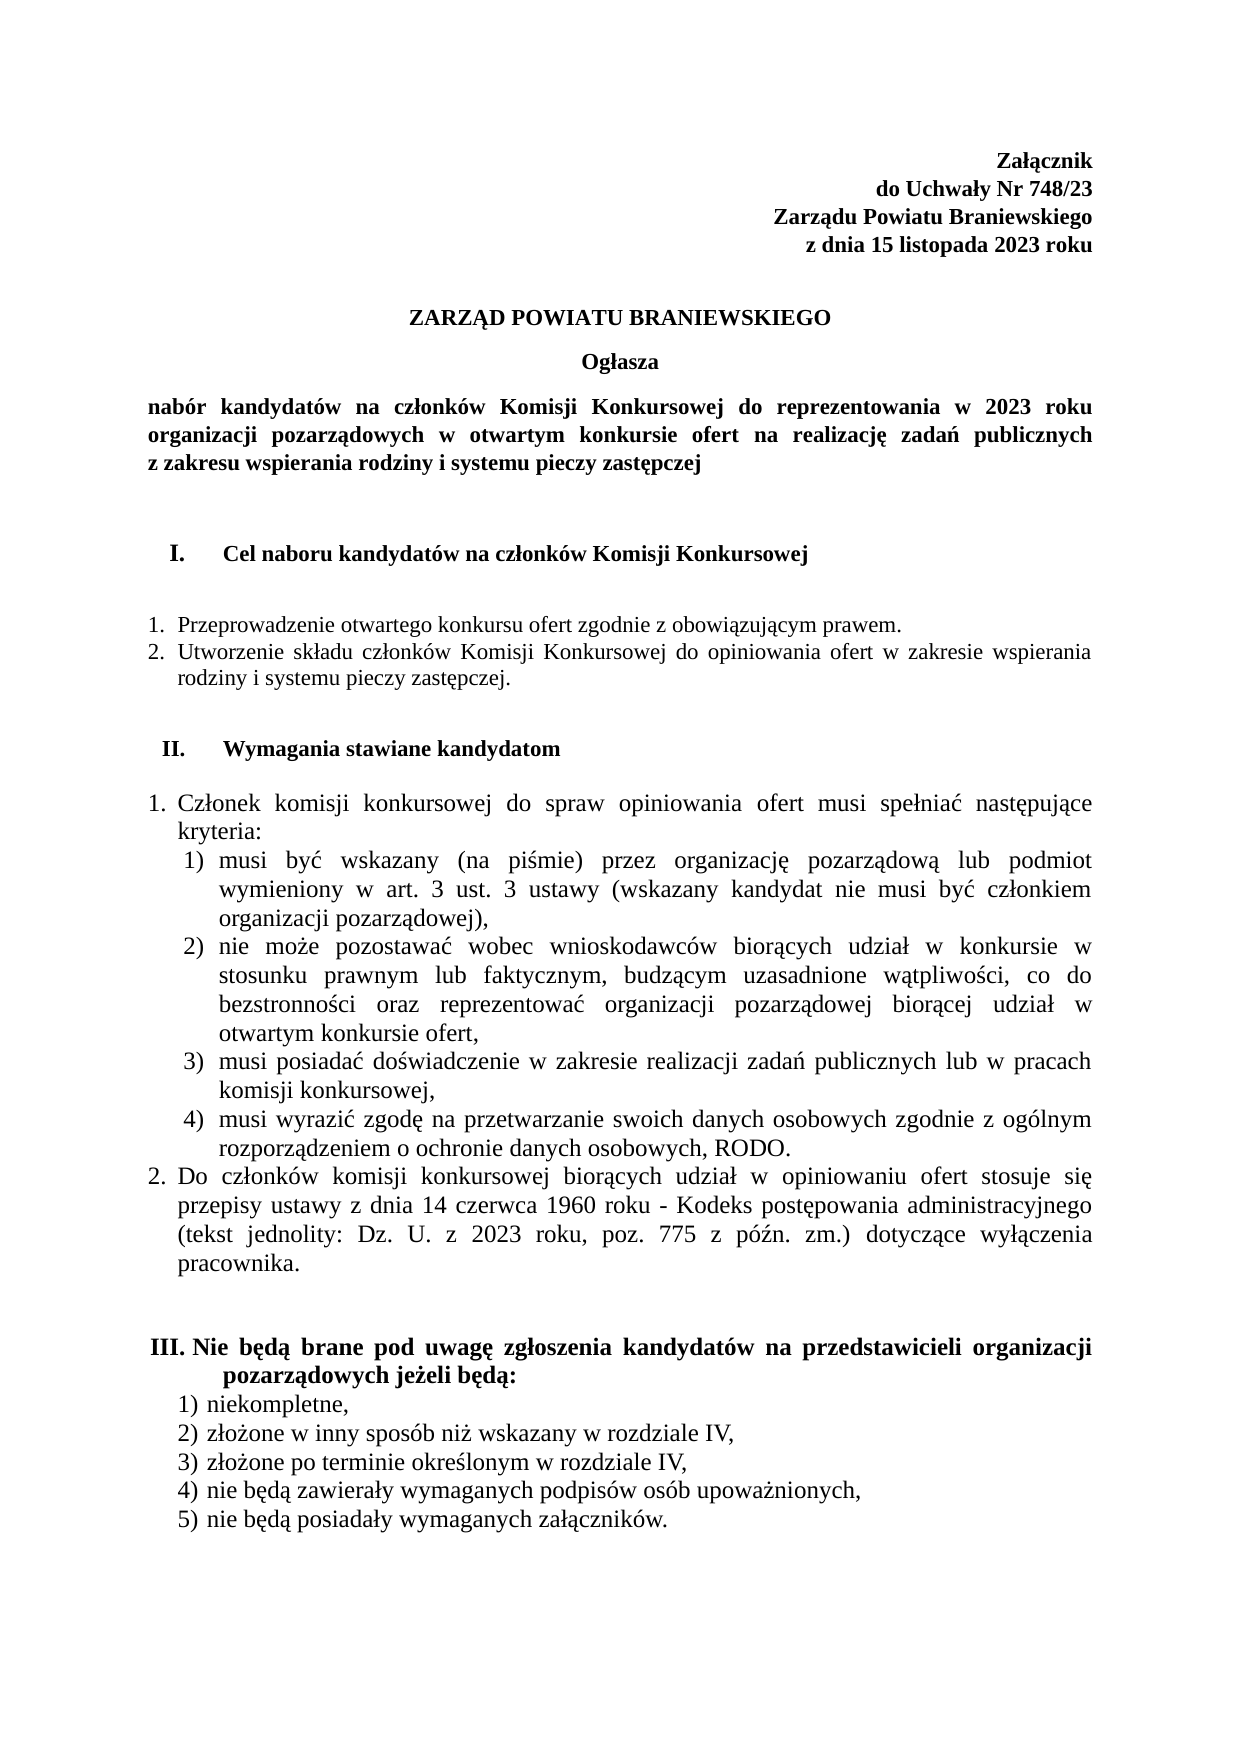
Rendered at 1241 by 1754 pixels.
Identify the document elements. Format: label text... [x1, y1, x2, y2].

list nie będą posiadały wymaganych załączników. [177, 1504, 1093, 1533]
text z dnia 15 listopada 2023 roku [148, 231, 1093, 258]
text Zarządu Powiatu Braniewskiego [148, 203, 1093, 230]
text Ogłasza [148, 348, 1093, 375]
list musi wyrazić zgodę na przetwarzanie swoich danych osobowych zgodnie z ogólnym rozporządzeniem o ochronie danych osobowych, RODO. [183, 1104, 1093, 1161]
list nie może pozostawać wobec wnioskodawców biorących udział w konkursie w stosunku prawnym lub faktycznym, budzącym uzasadnione wątpliwości, co do bezstronności oraz reprezentować organizacji pozarządowej biorącej udział w otwartym konkursie ofert, [183, 931, 1093, 1046]
list musi być wskazany (na piśmie) przez organizację pozarządową lub podmiot wymieniony w art. 3 ust. 3 ustawy (wskazany kandydat nie musi być członkiem organizacji pozarządowej), [183, 845, 1093, 931]
list Utworzenie składu członków Komisji Konkursowej do opiniowania ofert w zakresie wspierania rodziny i systemu pieczy zastępczej. [148, 638, 1093, 690]
list Cel naboru kandydatów na członków Komisji Konkursowej [185, 538, 1093, 567]
list musi posiadać doświadczenie w zakresie realizacji zadań publicznych lub w pracach komisji konkursowej, [183, 1046, 1093, 1104]
list złożone po terminie określonym w rozdziale IV, [177, 1447, 1093, 1475]
list Do członków komisji konkursowej biorących udział w opiniowaniu ofert stosuje się przepisy ustawy z dnia 14 czerwca 1960 roku - Kodeks postępowania administracyjnego (tekst jednolity: Dz. U. z 2023 roku, poz. 775 z późn. zm.) dotyczące wyłączenia pracownika. [148, 1161, 1093, 1276]
text ZARZĄD POWIATU BRANIEWSKIEGO [148, 304, 1093, 330]
list Nie będą brane pod uwagę zgłoszenia kandydatów na przedstawicieli organizacji pozarządowych jeżeli będą: [185, 1332, 1093, 1389]
text Załącznik [148, 148, 1093, 174]
list nie będą zawierały wymaganych podpisów osób upoważnionych, [177, 1475, 1093, 1504]
text do Uchwały Nr 748/23 [148, 176, 1093, 202]
list Przeprowadzenie otwartego konkursu ofert zgodnie z obowiązującym prawem. [148, 611, 1093, 638]
list Członek komisji konkursowej do spraw opiniowania ofert musi spełniać następujące kryteria: [148, 788, 1093, 845]
list złożone w inny sposób niż wskazany w rozdziale IV, [177, 1418, 1093, 1447]
list Wymagania stawiane kandydatom [185, 735, 1093, 761]
text nabór kandydatów na członków Komisji Konkursowej do reprezentowania w 2023 roku organizacji pozarządowych w otwartym konkursie ofert na realizację zadań publicznych z zakresu wspierania rodziny i systemu pieczy zastępczej [148, 393, 1093, 475]
list niekompletne, [177, 1389, 1093, 1418]
